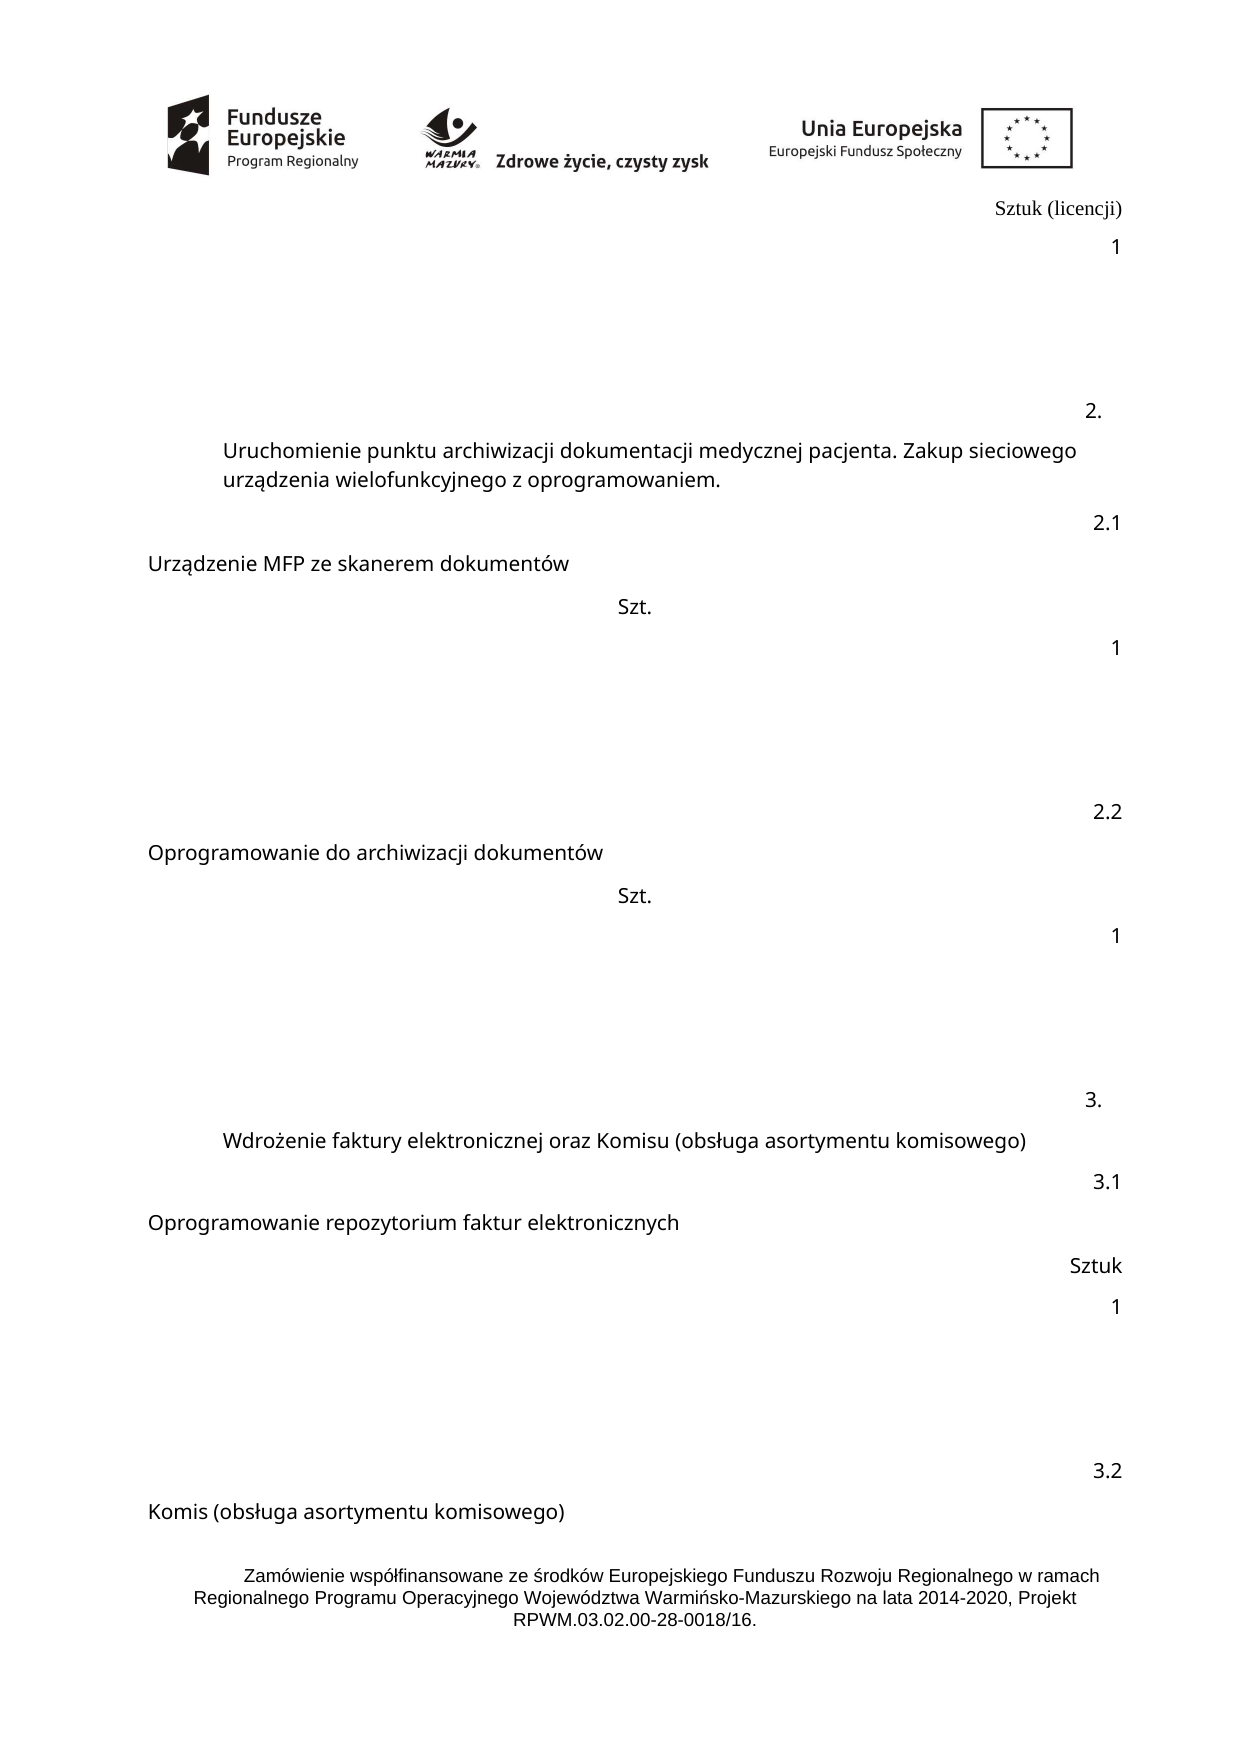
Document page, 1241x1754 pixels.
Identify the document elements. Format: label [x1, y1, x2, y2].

picture [147, 73, 1093, 196]
